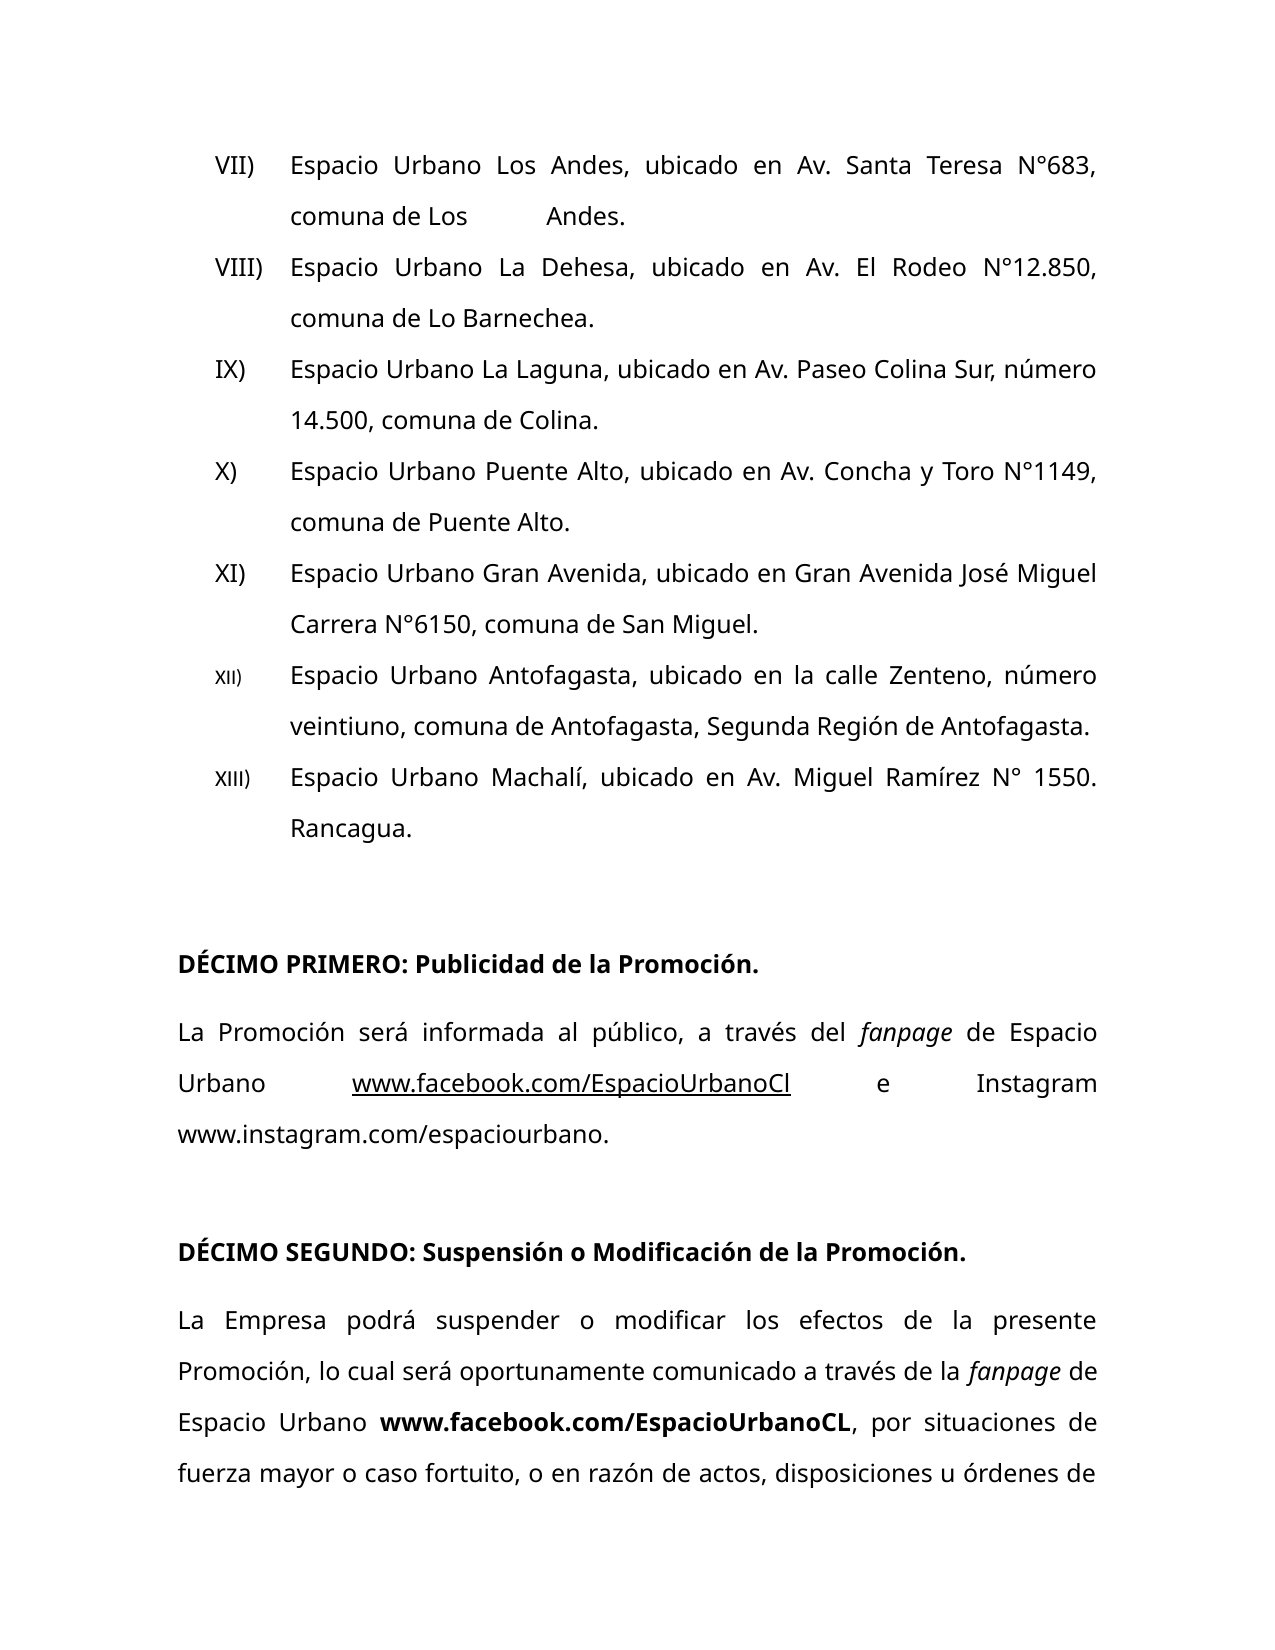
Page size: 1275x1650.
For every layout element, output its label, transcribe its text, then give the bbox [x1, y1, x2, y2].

list Espacio Urbano Los Andes, ubicado en Av. Santa Teresa N°683, comuna de Los Andes. [215, 148, 1098, 233]
text DÉCIMO SEGUNDO: Suspensión o Modificación de la Promoción. [177, 1235, 1098, 1269]
text DÉCIMO PRIMERO: Publicidad de la Promoción. [177, 947, 1098, 981]
list Espacio Urbano La Laguna, ubicado en Av. Paseo Colina Sur, número 14.500, comuna de Colina. [215, 352, 1098, 437]
list Espacio Urbano Antofagasta, ubicado en la calle Zenteno, número veintiuno, comuna de Antofagasta, Segunda Región de Antofagasta. [215, 658, 1098, 743]
list Espacio Urbano Gran Avenida, ubicado en Gran Avenida José Miguel Carrera N°6150, comuna de San Miguel. [215, 556, 1098, 641]
list Espacio Urbano Machalí, ubicado en Av. Miguel Ramírez N° 1550. Rancagua. [215, 760, 1098, 845]
list Espacio Urbano La Dehesa, ubicado en Av. El Rodeo N°12.850, comuna de Lo Barnechea. [215, 250, 1098, 335]
list Espacio Urbano Puente Alto, ubicado en Av. Concha y Toro N°1149, comuna de Puente Alto. [215, 454, 1098, 539]
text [177, 1303, 1098, 1490]
text La Promoción será informada al público, a través del fanpage de Espacio Urbano www.facebook.com/EspacioUrbanoCl e Instagram www.instagram.com/espaciourbano. [177, 1014, 1098, 1150]
